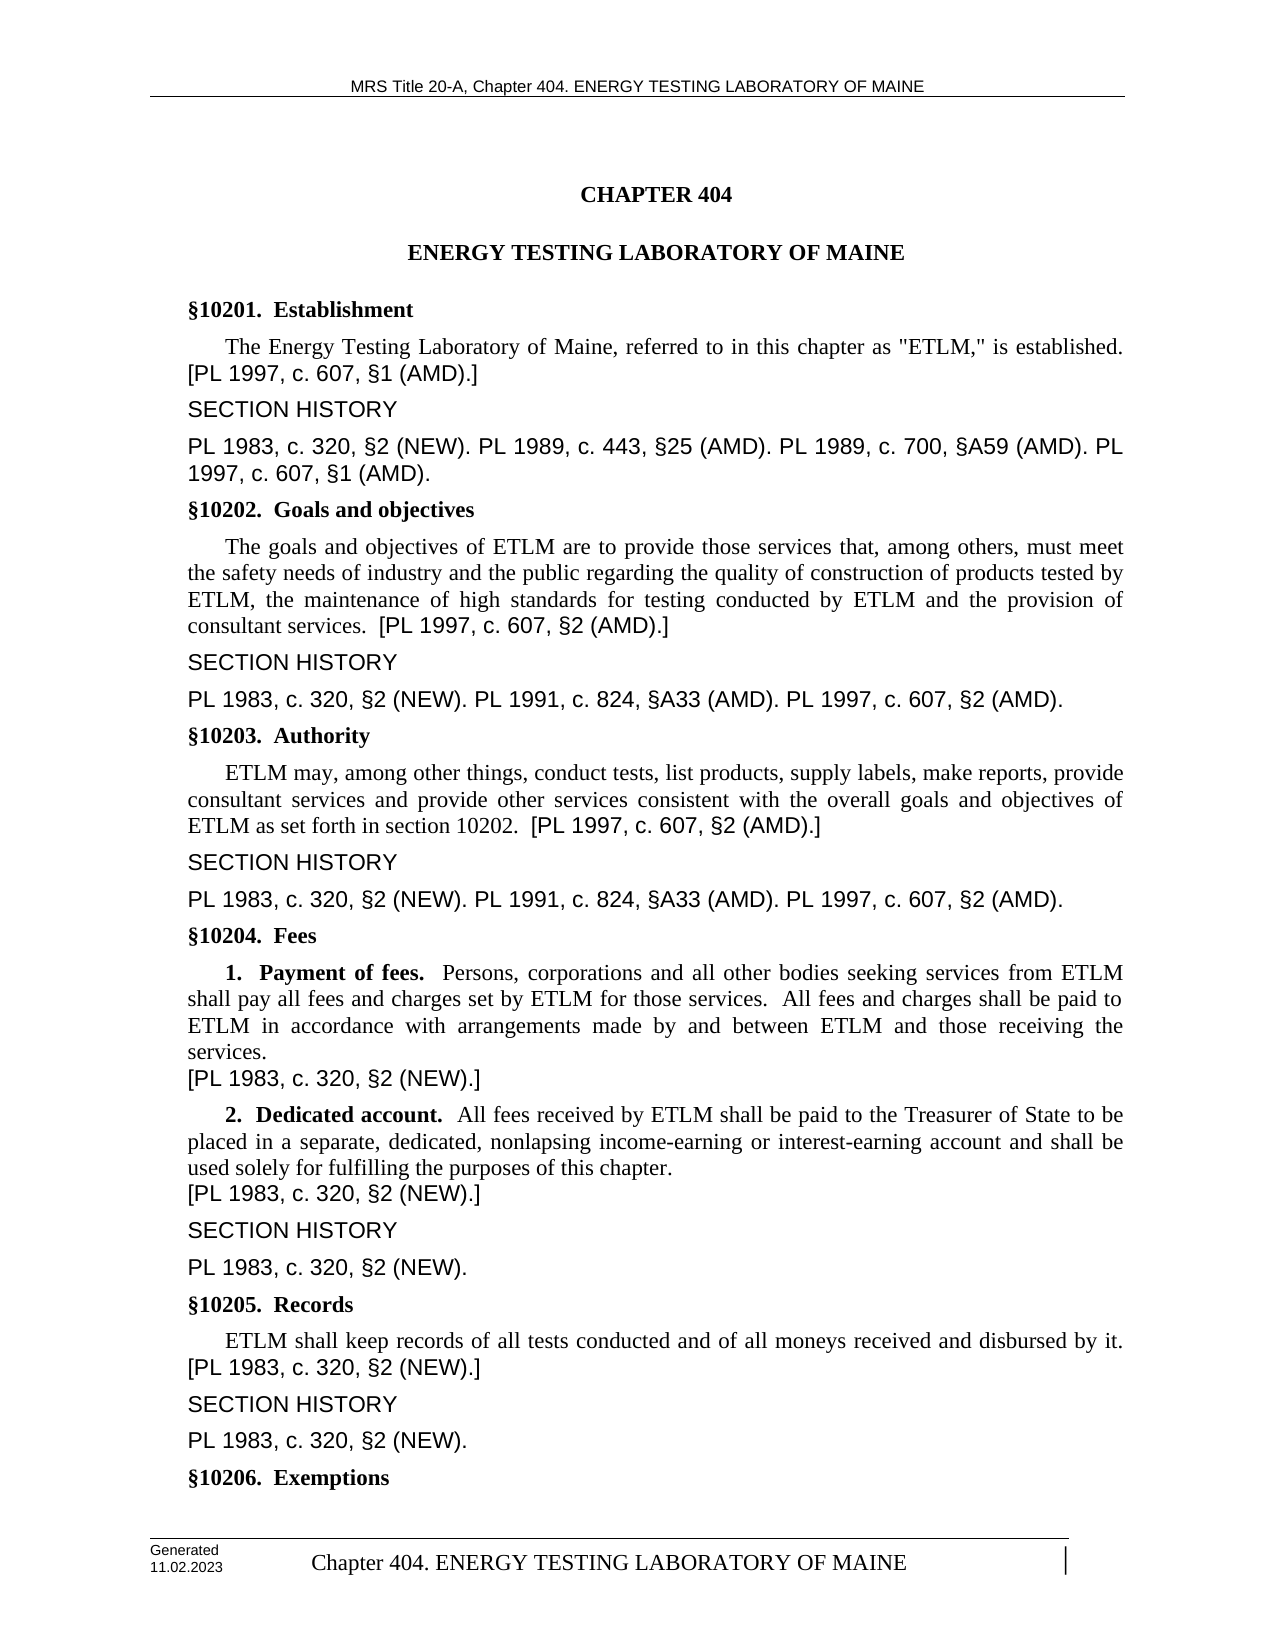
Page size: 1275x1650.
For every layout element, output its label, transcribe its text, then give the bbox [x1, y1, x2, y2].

text SECTION HISTORY [187, 1391, 1125, 1417]
text The goals and objectives of ETLM are to provide those services that, among others, must meet the safety needs of industry and the public regarding the quality of construction of products tested by ETLM, the maintenance of high standards for testing conducted by ETLM and the provision of consultant services. [PL 1997, c. 607, §2 (AMD).] [187, 533, 1125, 638]
text SECTION HISTORY [187, 396, 1125, 423]
text SECTION HISTORY [187, 849, 1125, 875]
text §10205. Records [187, 1291, 1125, 1317]
text PL 1983, c. 320, §2 (NEW). [187, 1254, 1125, 1280]
text PL 1983, c. 320, §2 (NEW). PL 1989, c. 443, §25 (AMD). PL 1989, c. 700, §A59 (AMD). PL 1997, c. 607, §1 (AMD). [187, 433, 1125, 486]
text §10202. Goals and objectives [187, 496, 1125, 523]
text ENERGY TESTING LABORATORY OF MAINE [187, 239, 1125, 265]
text ETLM shall keep records of all tests conducted and of all moneys received and disbursed by it. [PL 1983, c. 320, §2 (NEW).] [187, 1327, 1125, 1380]
text The Energy Testing Laboratory of Maine, referred to in this chapter as "ETLM," is established. [PL 1997, c. 607, §1 (AMD).] [187, 333, 1125, 386]
text SECTION HISTORY [187, 649, 1125, 675]
text §10204. Fees [187, 922, 1125, 949]
text §10201. Establishment [187, 296, 1125, 323]
text PL 1983, c. 320, §2 (NEW). [187, 1427, 1125, 1454]
text PL 1983, c. 320, §2 (NEW). PL 1991, c. 824, §A33 (AMD). PL 1997, c. 607, §2 (AMD). [187, 686, 1125, 712]
text 1. Payment of fees. Persons, corporations and all other bodies seeking services from ETLM shall pay all fees and charges set by ETLM for those services. All fees and charges shall be paid to ETLM in accordance with arrangements made by and between ETLM and those receiving the services. [187, 959, 1125, 1064]
text §10203. Authority [187, 722, 1125, 749]
text CHAPTER 404 [187, 181, 1125, 208]
text ETLM may, among other things, conduct tests, list products, supply labels, make reports, provide consultant services and provide other services consistent with the overall goals and objectives of ETLM as set forth in section 10202. [PL 1997, c. 607, §2 (AMD).] [187, 759, 1125, 838]
text [PL 1983, c. 320, §2 (NEW).] [187, 1180, 1125, 1207]
text §10206. Exemptions [187, 1464, 1125, 1491]
text PL 1983, c. 320, §2 (NEW). PL 1991, c. 824, §A33 (AMD). PL 1997, c. 607, §2 (AMD). [187, 886, 1125, 912]
text [PL 1983, c. 320, §2 (NEW).] [187, 1064, 1125, 1091]
text 2. Dedicated account. All fees received by ETLM shall be paid to the Treasurer of State to be placed in a separate, dedicated, nonlapsing income-earning or interest-earning account and shall be used solely for fulfilling the purposes of this chapter. [187, 1101, 1125, 1180]
text SECTION HISTORY [187, 1217, 1125, 1243]
